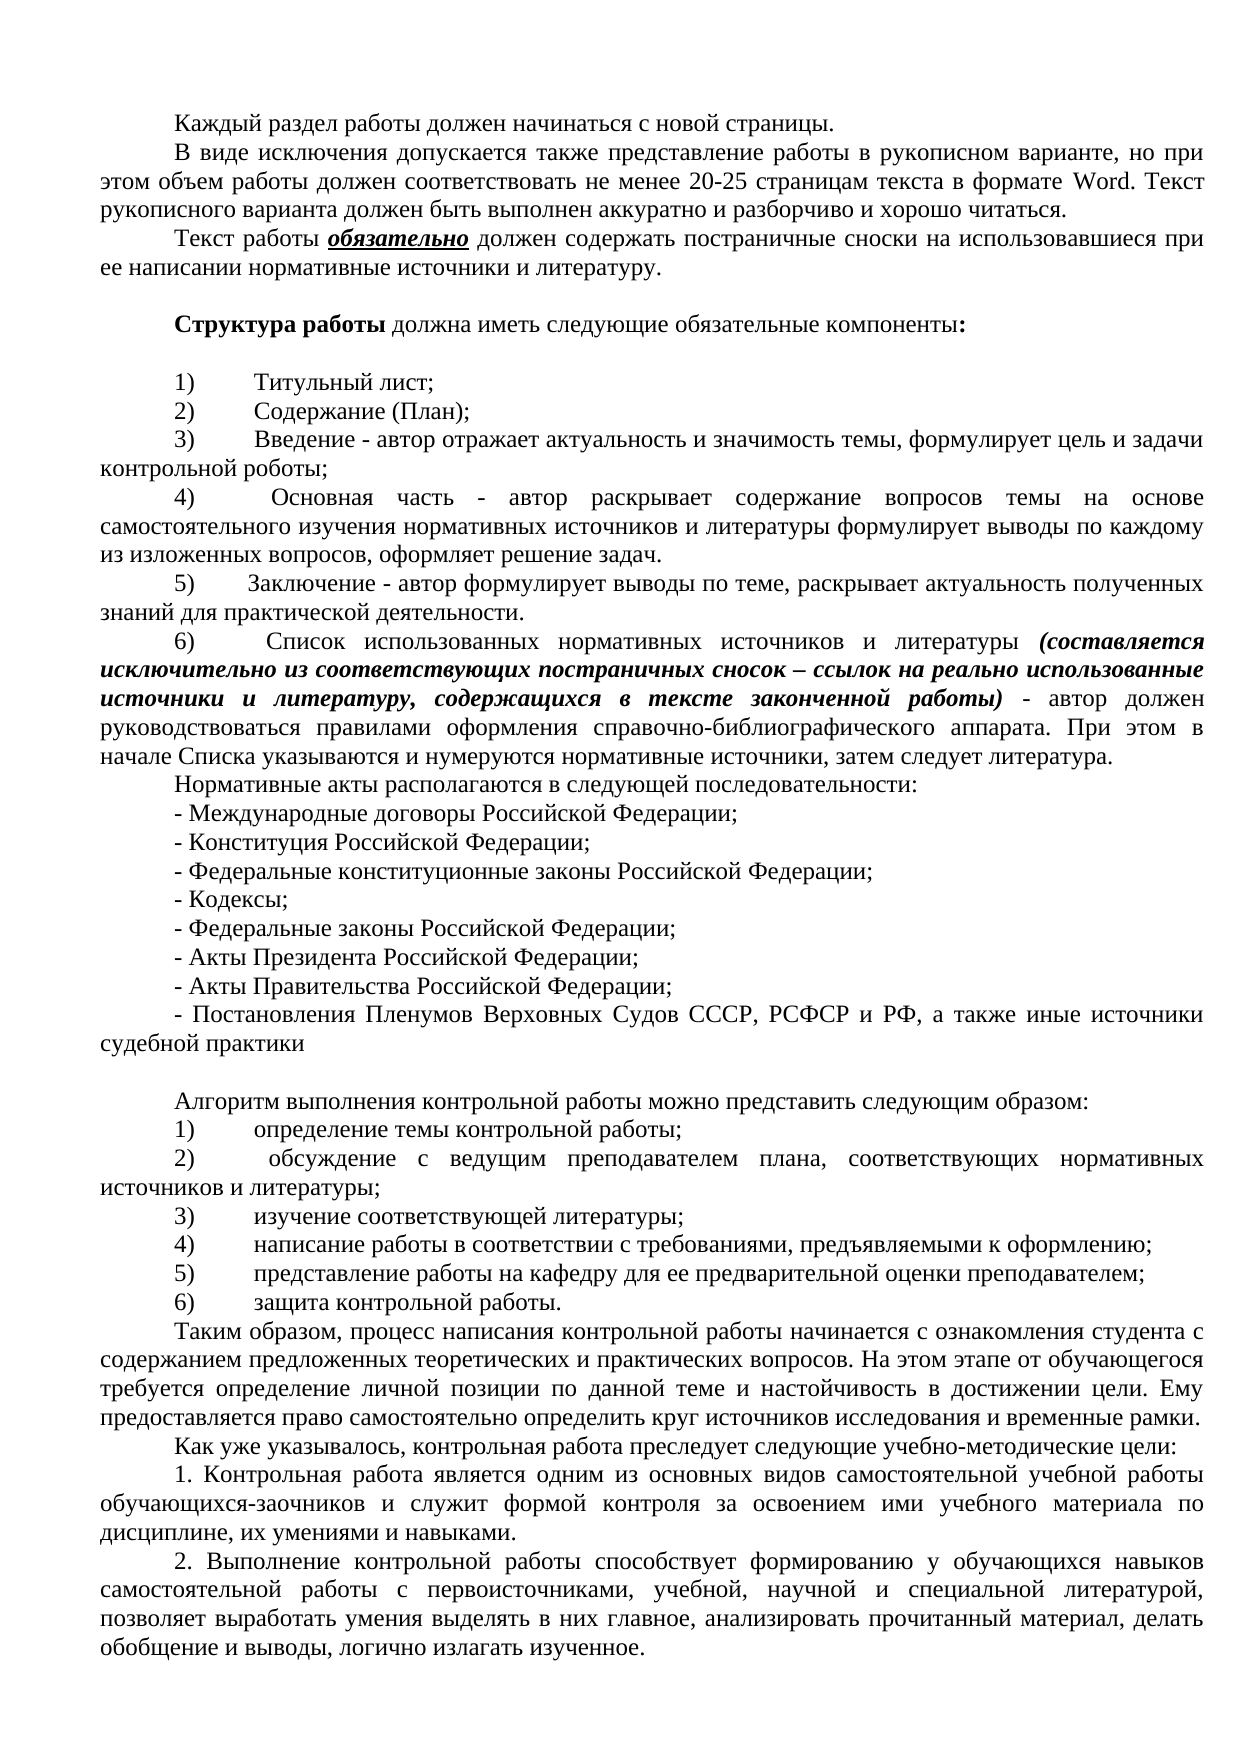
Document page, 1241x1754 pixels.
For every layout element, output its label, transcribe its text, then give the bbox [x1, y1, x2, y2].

text Нормативные акты располагаются в следующей последовательности: [100, 769, 1205, 798]
text - Международные договоры Российской Федерации; [100, 798, 1205, 827]
text Как уже указывалось, контрольная работа преследует следующие учебно-методические цели: [100, 1431, 1205, 1459]
text - Постановления Пленумов Верховных Судов СССР, РСФСР и РФ, а также иные источники судебной практики [100, 999, 1205, 1057]
list Список использованных нормативных источников и литературы (составляется исключительно из соответствующих постраничных сносок – ссылок на реально использованные источники и литературу, содержащихся в тексте законченной работы) - автор должен руководствоваться правилами оформления справочно-библиографического аппарата. При этом в начале Списка указываются и нумеруются нормативные источники, затем следует литература. [100, 626, 1205, 769]
text - Акты Президента Российской Федерации; [100, 942, 1205, 971]
list обсуждение с ведущим преподавателем плана, соответствующих нормативных источников и литературы; [100, 1143, 1205, 1201]
text Каждый раздел работы должен начинаться с новой страницы. [100, 108, 1205, 137]
list изучение соответствующей литературы; [100, 1201, 1205, 1229]
text Таким образом, процесс написания контрольной работы начинается с ознакомления студента с содержанием предложенных теоретических и практических вопросов. На этом этапе от обучающегося требуется определение личной позиции по данной теме и настойчивость в достижении цели. Ему предоставляется право самостоятельно определить круг источников исследования и временные рамки. [100, 1316, 1205, 1431]
list Содержание (План); [100, 396, 1205, 424]
text В виде исключения допускается также представление работы в рукописном варианте, но при этом объем работы должен соответствовать не менее 20-25 страницам текста в формате Word. Текст рукописного варианта должен быть выполнен аккуратно и разборчиво и хорошо читаться. [100, 137, 1205, 223]
text 2. Выполнение контрольной работы способствует формированию у обучающихся навыков самостоятельной работы с первоисточниками, учебной, научной и специальной литературой, позволяет выработать умения выделять в них главное, анализировать прочитанный материал, делать обобщение и выводы, логично излагать изученное. [100, 1546, 1205, 1661]
list написание работы в соответствии с требованиями, предъявляемыми к оформлению; [100, 1229, 1205, 1258]
text Структура работы должна иметь следующие обязательные компоненты: [100, 309, 1205, 338]
text - Федеральные законы Российской Федерации; [100, 913, 1205, 942]
list Титульный лист; [100, 367, 1205, 396]
list Введение - автор отражает актуальность и значимость темы, формулирует цель и задачи контрольной роботы; [100, 424, 1205, 482]
text - Кодексы; [100, 884, 1205, 913]
list определение темы контрольной работы; [100, 1114, 1205, 1143]
list Основная часть - автор раскрывает содержание вопросов темы на основе самостоятельного изучения нормативных источников и литературы формулирует выводы по каждому из изложенных вопросов, оформляет решение задач. [100, 482, 1205, 568]
text - Конституция Российской Федерации; [100, 827, 1205, 856]
list защита контрольной работы. [100, 1287, 1205, 1316]
text - Акты Правительства Российской Федерации; [100, 971, 1205, 999]
text Текст работы обязательно должен содержать постраничные сноски на использовавшиеся при ее написании нормативные источники и литературу. [100, 223, 1205, 281]
text 1. Контрольная работа является одним из основных видов самостоятельной учебной работы обучающихся-заочников и служит формой контроля за освоением ими учебного материала по дисциплине, их умениями и навыками. [100, 1459, 1205, 1546]
list Заключение - автор формулирует выводы по теме, раскрывает актуальность полученных знаний для практической деятельности. [100, 568, 1205, 626]
text - Федеральные конституционные законы Российской Федерации; [100, 856, 1205, 884]
text Алгоритм выполнения контрольной работы можно представить следующим образом: [100, 1086, 1205, 1114]
list представление работы на кафедру для ее предварительной оценки преподавателем; [100, 1258, 1205, 1287]
